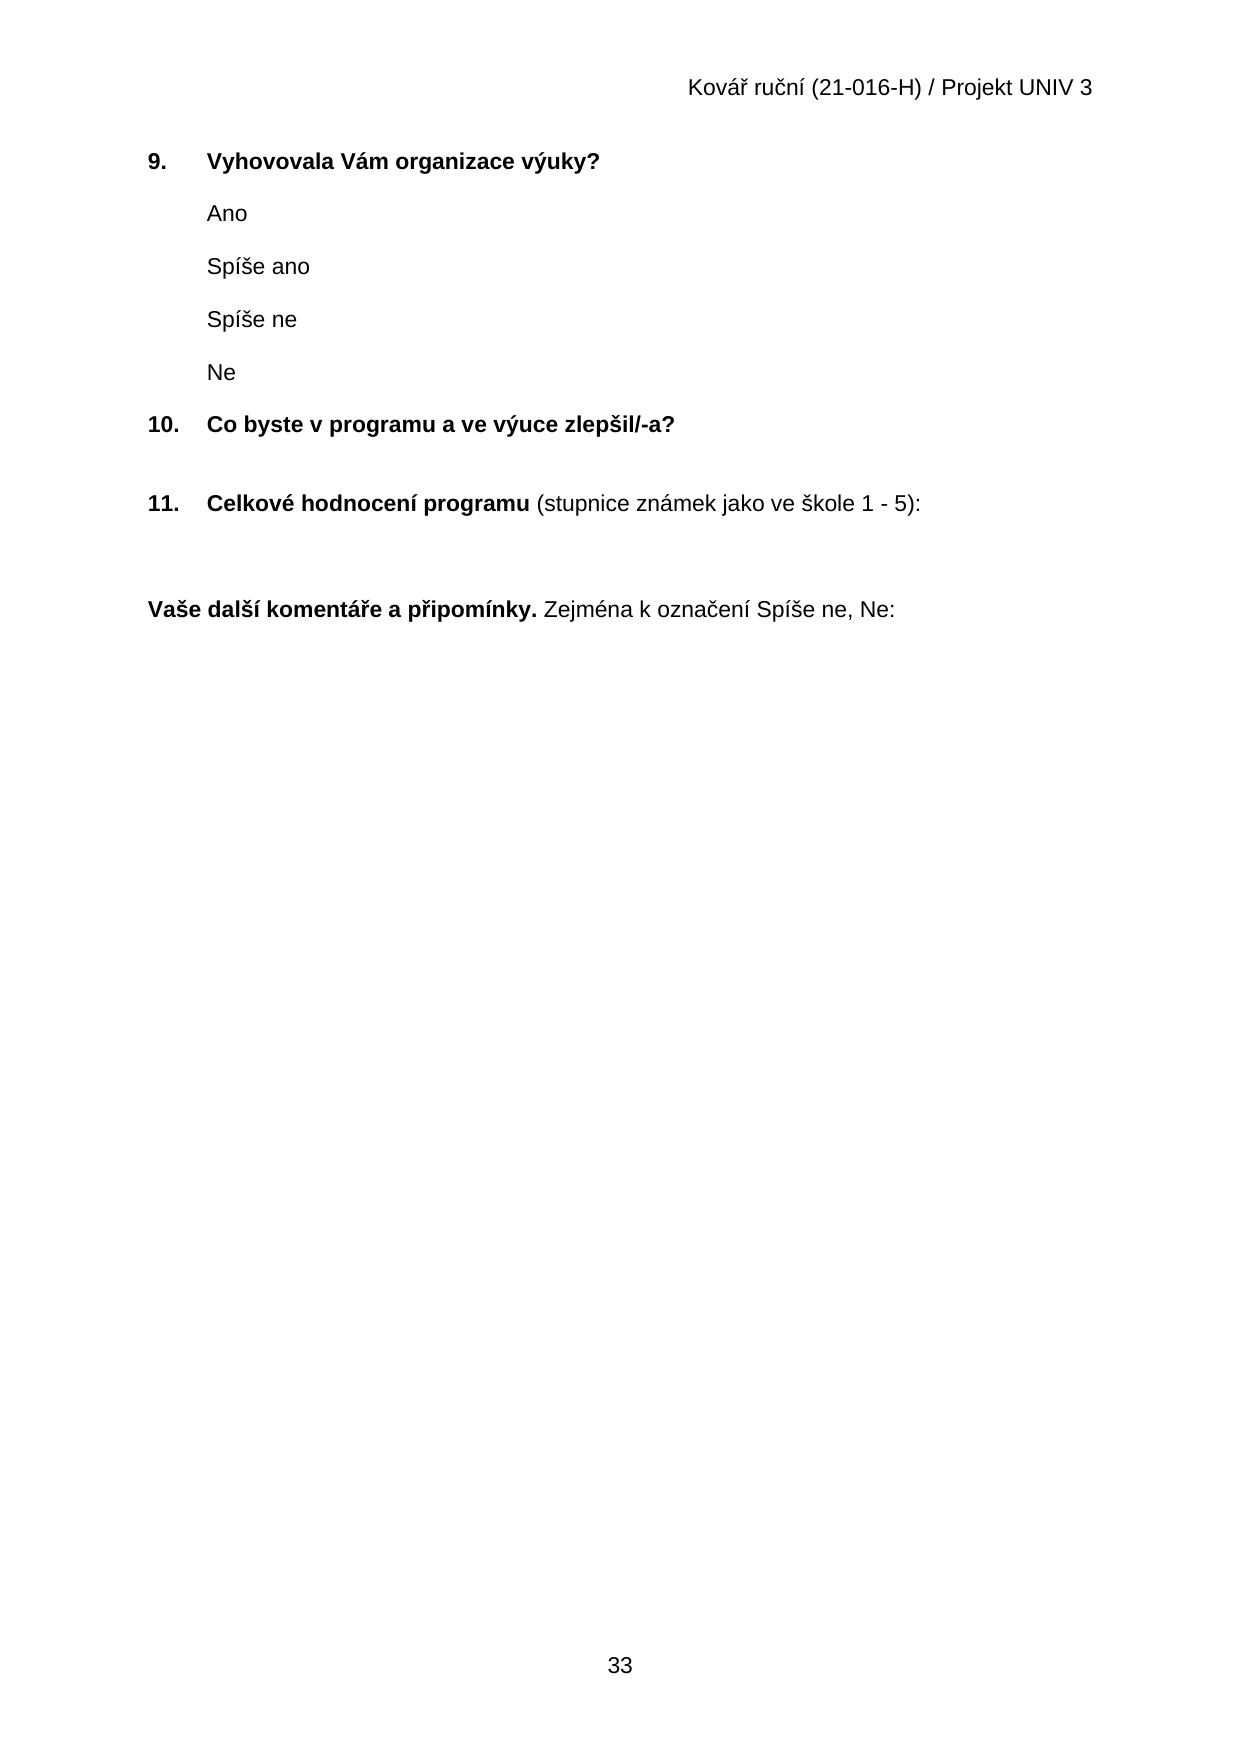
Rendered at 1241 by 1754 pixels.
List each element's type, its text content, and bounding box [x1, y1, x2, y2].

list Vyhovovala Vám organizace výuky? [148, 148, 1093, 174]
list Spíše ne [207, 306, 1093, 332]
text Vaše další komentáře a připomínky. Zejména k označení Spíše ne, Ne: [148, 596, 1093, 622]
list Ano [207, 200, 1093, 227]
list Celkové hodnocení programu (stupnice známek jako ve škole 1 - 5): [148, 490, 1093, 517]
list Ne [207, 358, 1093, 385]
list Co byste v programu a ve výuce zlepšil/-a? [148, 411, 1093, 437]
list Spíše ano [207, 253, 1093, 279]
